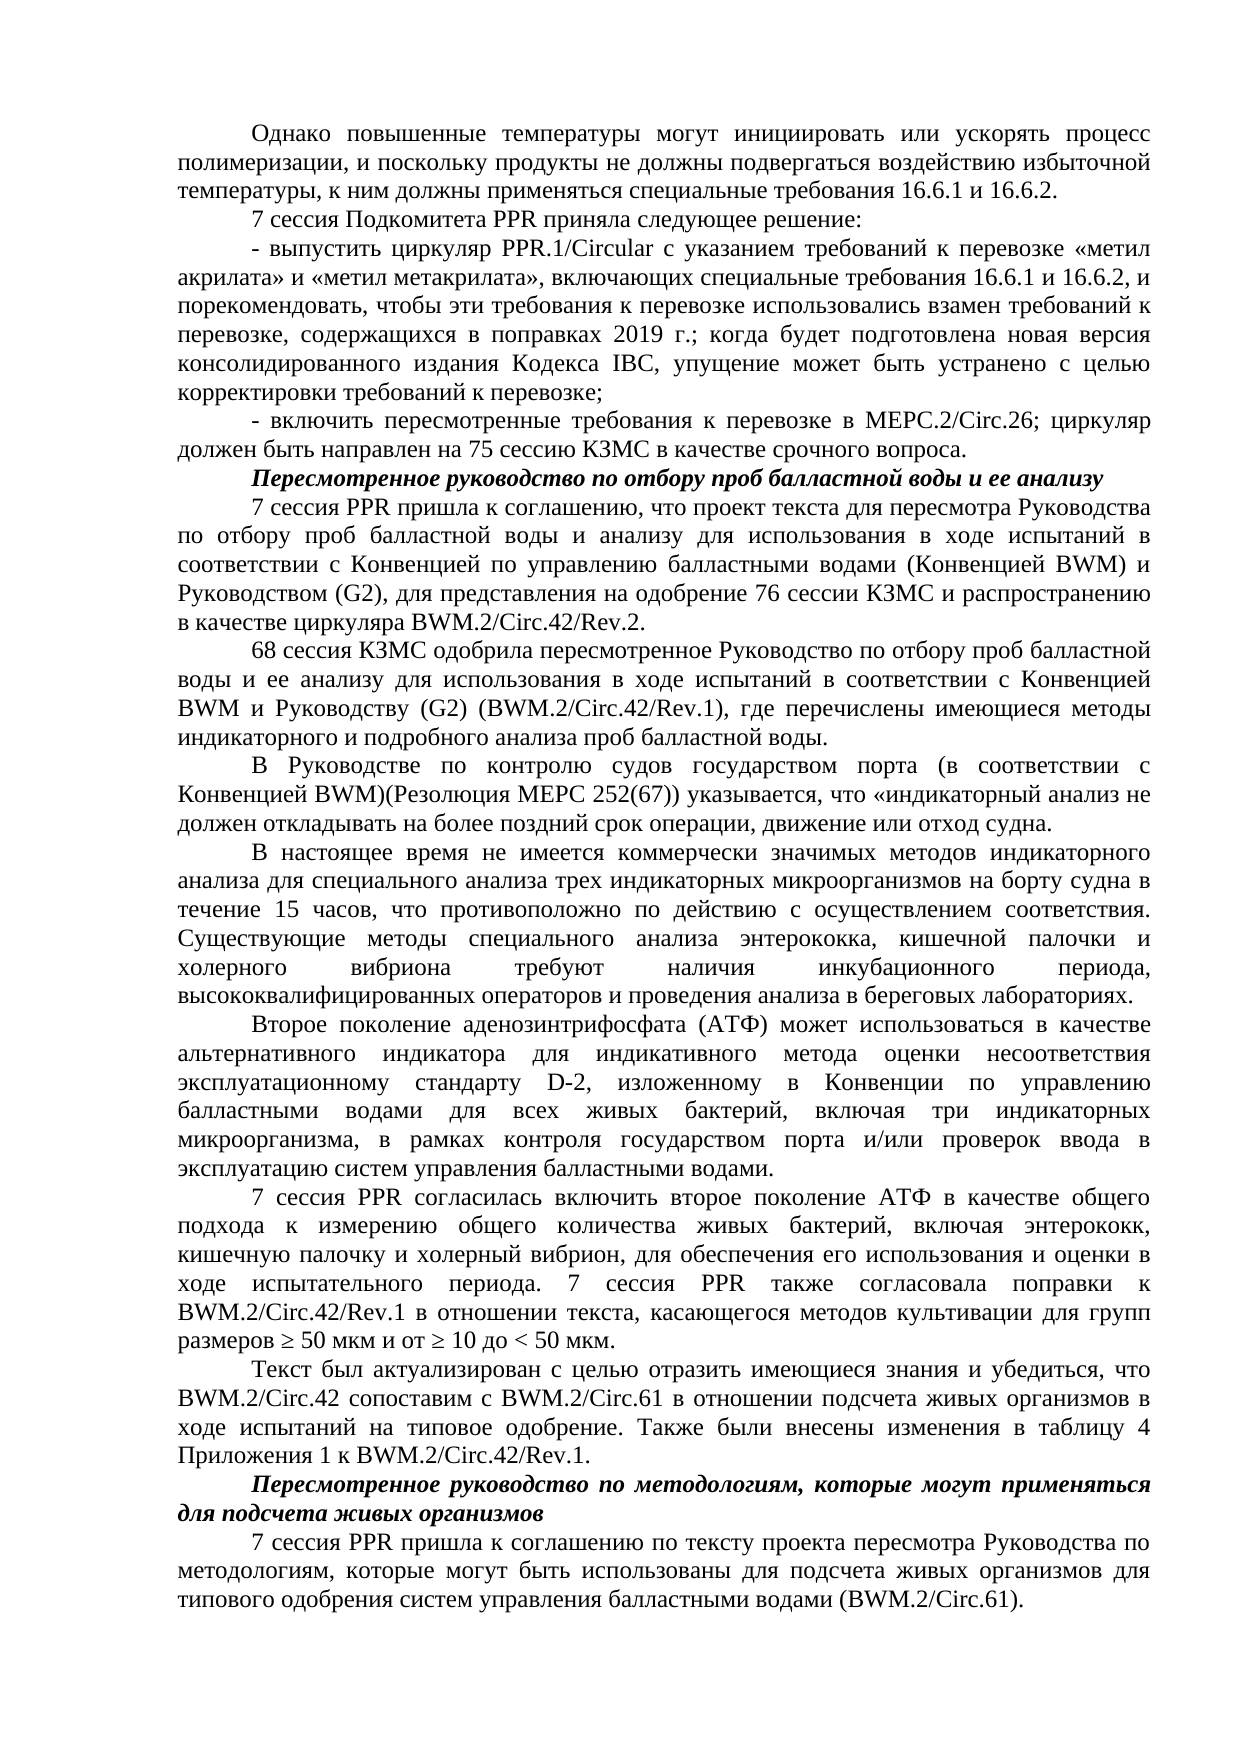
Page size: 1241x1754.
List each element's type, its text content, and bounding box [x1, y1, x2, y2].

text Пересмотренное руководство по методологиям, которые могут применяться для подсчета живых организмов [177, 1469, 1152, 1527]
text 68 сессия КЗМС одобрила пересмотренное Руководство по отбору проб балластной воды и ее анализу для использования в ходе испытаний в соответствии с Конвенцией BWM и Руководству (G2) (BWM.2/Circ.42/Rev.1), где перечислены имеющиеся методы индикаторного и подробного анализа проб балластной воды. [177, 636, 1152, 751]
text Однако повышенные температуры могут инициировать или ускорять процесс полимеризации, и поскольку продукты не должны подвергаться воздействию избыточной температуры, к ним должны применяться специальные требования 16.6.1 и 16.6.2. [177, 118, 1152, 204]
text 7 сессия Подкомитета PPR приняла следующее решение: [177, 204, 1152, 233]
text В настоящее время не имеется коммерчески значимых методов индикаторного анализа для специального анализа трех индикаторных микроорганизмов на борту судна в течение 15 часов, что противоположно по действию с осуществлением соответствия. Существующие методы специального анализа энтерококка, кишечной палочки и холерного вибриона требуют наличия инкубационного периода, высококвалифицированных операторов и проведения анализа в береговых лабораториях. [177, 837, 1152, 1009]
text - выпустить циркуляр PPR.1/Circular с указанием требований к перевозке «метил акрилата» и «метил метакрилата», включающих специальные требования 16.6.1 и 16.6.2, и порекомендовать, чтобы эти требования к перевозке использовались взамен требований к перевозке, содержащихся в поправках 2019 г.; когда будет подготовлена новая версия консолидированного издания Кодекса IBC, упущение может быть устранено с целью корректировки требований к перевозке; [177, 233, 1152, 406]
text - включить пересмотренные требования к перевозке в MEPC.2/Circ.26; циркуляр должен быть направлен на 75 сессию КЗМС в качестве срочного вопроса. [177, 406, 1152, 463]
text В Руководстве по контролю судов государством порта (в соответствии с Конвенцией BWM)(Резолюция MEPC 252(67)) указывается, что «индикаторный анализ не должен откладывать на более поздний срок операции, движение или отход судна. [177, 751, 1152, 837]
text Пересмотренное руководство по отбору проб балластной воды и ее анализу [177, 463, 1152, 492]
text 7 сессия PPR согласилась включить второе поколение АТФ в качестве общего подхода к измерению общего количества живых бактерий, включая энтерококк, кишечную палочку и холерный вибрион, для обеспечения его использования и оценки в ходе испытательного периода. 7 сессия PPR также согласовала поправки к BWM.2/Circ.42/Rev.1 в отношении текста, касающегося методов культивации для групп размеров ≥ 50 мкм и от ≥ 10 до < 50 мкм. [177, 1182, 1152, 1354]
text Текст был актуализирован с целью отразить имеющиеся знания и убедиться, что BWM.2/Circ.42 сопоставим с BWM.2/Circ.61 в отношении подсчета живых организмов в ходе испытаний на типовое одобрение. Также были внесены изменения в таблицу 4 Приложения 1 к BWM.2/Circ.42/Rev.1. [177, 1354, 1152, 1469]
text 7 сессия PPR пришла к соглашению по тексту проекта пересмотра Руководства по методологиям, которые могут быть использованы для подсчета живых организмов для типового одобрения систем управления балластными водами (BWM.2/Circ.61). [177, 1527, 1152, 1613]
text 7 сессия PPR пришла к соглашению, что проект текста для пересмотра Руководства по отбору проб балластной воды и анализу для использования в ходе испытаний в соответствии с Конвенцией по управлению балластными водами (Конвенцией BWM) и Руководством (G2), для представления на одобрение 76 сессии КЗМС и распространению в качестве циркуляра BWM.2/Circ.42/Rev.2. [177, 492, 1152, 636]
text Второе поколение аденозинтрифосфата (АТФ) может использоваться в качестве альтернативного индикатора для индикативного метода оценки несоответствия эксплуатационному стандарту D-2, изложенному в Конвенции по управлению балластными водами для всех живых бактерий, включая три индикаторных микроорганизма, в рамках контроля государством порта и/или проверок ввода в эксплуатацию систем управления балластными водами. [177, 1009, 1152, 1182]
